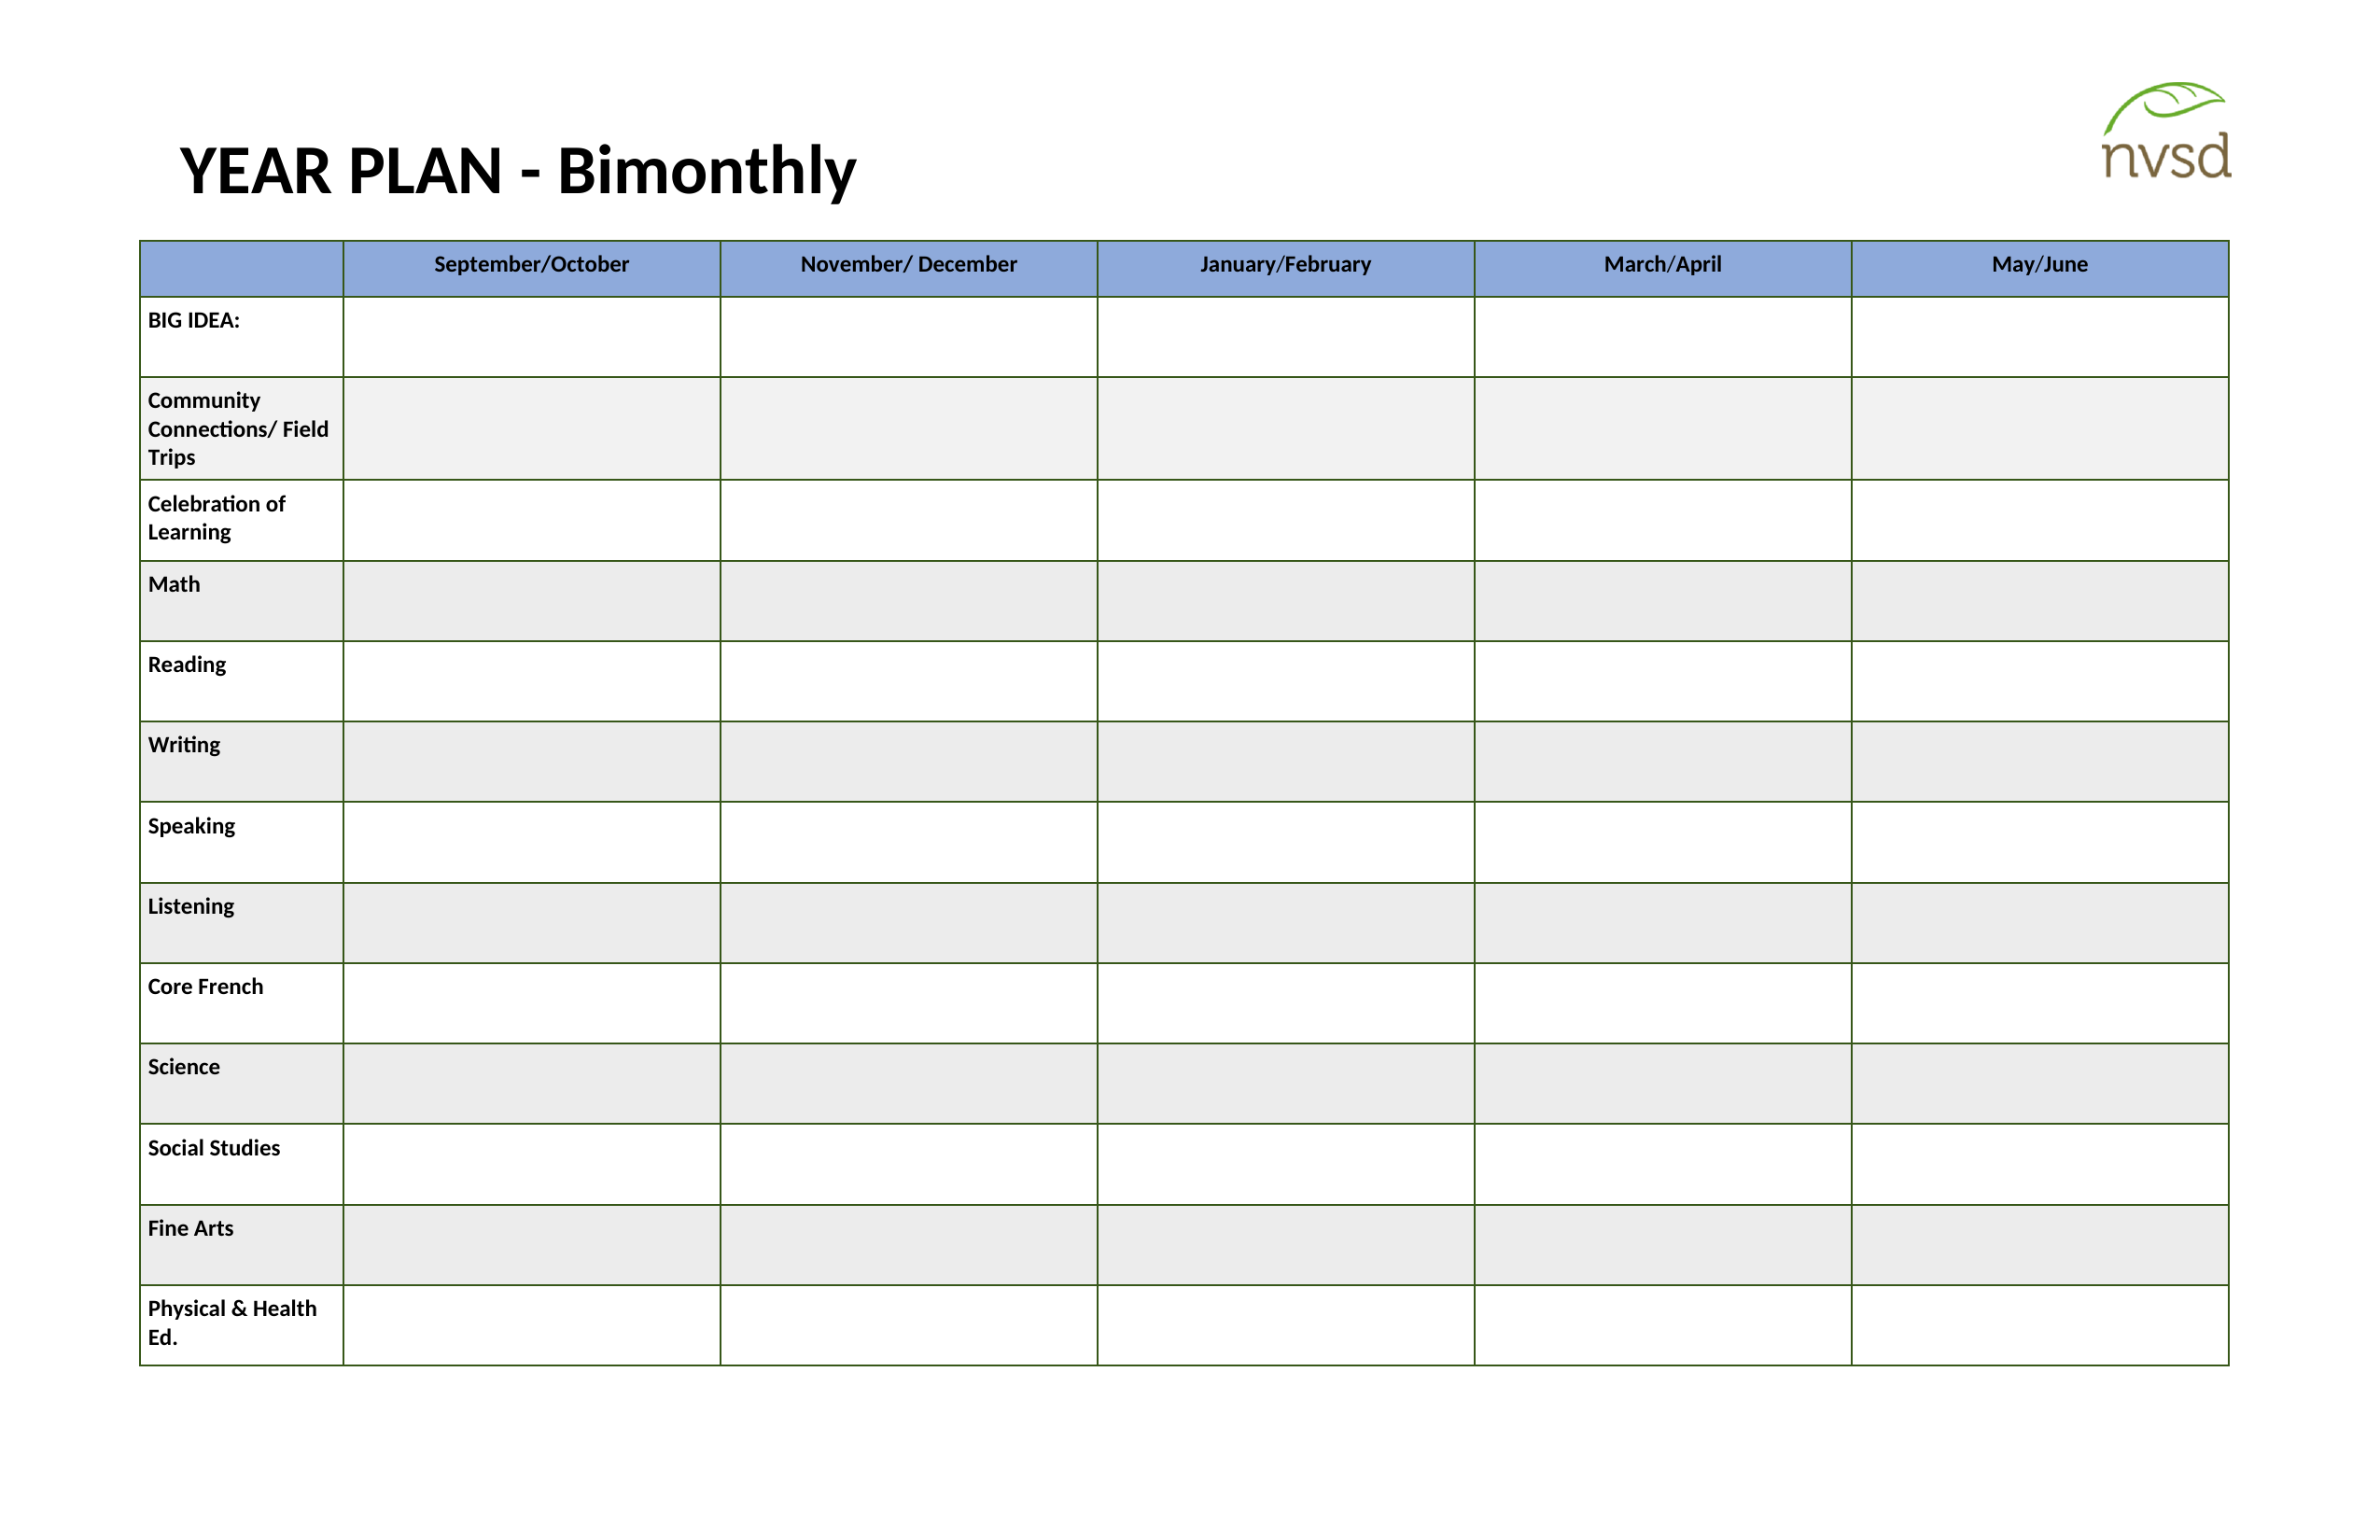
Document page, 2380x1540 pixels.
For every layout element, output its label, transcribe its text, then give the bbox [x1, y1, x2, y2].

table_cell [344, 481, 720, 559]
table_cell [1853, 964, 2228, 1043]
table_cell [1099, 298, 1474, 376]
table_cell [721, 1125, 1097, 1203]
table_header September/October [344, 242, 720, 296]
table_header [141, 242, 343, 296]
table_cell Physical & Health Ed. [141, 1286, 343, 1365]
table_cell [1853, 1044, 2228, 1123]
table_cell [1099, 884, 1474, 962]
table_cell [1853, 1125, 2228, 1203]
table_cell [1476, 378, 1851, 479]
table_cell [1476, 722, 1851, 801]
table_cell [1476, 298, 1851, 376]
table_cell [344, 642, 720, 721]
table_cell [721, 803, 1097, 881]
table_cell [344, 964, 720, 1043]
table_cell [344, 1125, 720, 1203]
table_cell [1476, 964, 1851, 1043]
table_cell Listening [141, 884, 343, 962]
table_cell Celebration of Learning [141, 481, 343, 559]
table_cell [1853, 1286, 2228, 1365]
table_cell [1476, 1206, 1851, 1284]
table_cell [1099, 1206, 1474, 1284]
table_cell [344, 803, 720, 881]
table_header May/June [1853, 242, 2228, 296]
table_cell [721, 1286, 1097, 1365]
table_cell Fine Arts [141, 1206, 343, 1284]
table_cell [1853, 642, 2228, 721]
table_cell [1476, 803, 1851, 881]
table_cell BIG IDEA: [141, 298, 343, 376]
table_cell Community Connections/ Field Trips [141, 378, 343, 479]
table_cell [721, 378, 1097, 479]
table_cell [344, 884, 720, 962]
table_cell [1853, 884, 2228, 962]
table_cell Core French [141, 964, 343, 1043]
table_header November/ December [721, 242, 1097, 296]
table_cell [1476, 884, 1851, 962]
table_cell [721, 1044, 1097, 1123]
table_cell [1853, 1206, 2228, 1284]
table_cell [1853, 722, 2228, 801]
table_cell [344, 1044, 720, 1123]
table_cell Speaking [141, 803, 343, 881]
table_cell [1099, 378, 1474, 479]
table_cell [1853, 803, 2228, 881]
table_cell [344, 1286, 720, 1365]
table_cell [1853, 298, 2228, 376]
table_cell [1099, 964, 1474, 1043]
table_cell [1853, 378, 2228, 479]
table_cell [721, 481, 1097, 559]
table_cell Math [141, 562, 343, 640]
table_cell [1476, 642, 1851, 721]
table_cell Science [141, 1044, 343, 1123]
picture [2093, 70, 2240, 194]
table_cell [721, 1206, 1097, 1284]
table_cell [721, 562, 1097, 640]
table_cell [1476, 562, 1851, 640]
table_header March/April [1476, 242, 1851, 296]
table_cell [1099, 562, 1474, 640]
table_cell [344, 562, 720, 640]
table_cell [1099, 1044, 1474, 1123]
table_cell [1853, 481, 2228, 559]
table_cell [1476, 1286, 1851, 1365]
table_cell [1099, 481, 1474, 559]
table_cell Writing [141, 722, 343, 801]
table_cell [1099, 1125, 1474, 1203]
table_header January/February [1099, 242, 1474, 296]
table_cell [1099, 642, 1474, 721]
table_cell [1853, 562, 2228, 640]
table_cell Reading [141, 642, 343, 721]
table_cell [721, 642, 1097, 721]
table_cell [344, 1206, 720, 1284]
table_cell [1476, 1044, 1851, 1123]
table_cell Social Studies [141, 1125, 343, 1203]
table_cell [1476, 481, 1851, 559]
table_cell [344, 378, 720, 479]
table_cell [1476, 1125, 1851, 1203]
table_cell [1099, 803, 1474, 881]
table_cell [721, 298, 1097, 376]
table_cell [721, 884, 1097, 962]
table_cell [1099, 722, 1474, 801]
table_cell [721, 964, 1097, 1043]
table_cell [721, 722, 1097, 801]
table_cell [344, 298, 720, 376]
table_cell [1099, 1286, 1474, 1365]
table_cell [344, 722, 720, 801]
